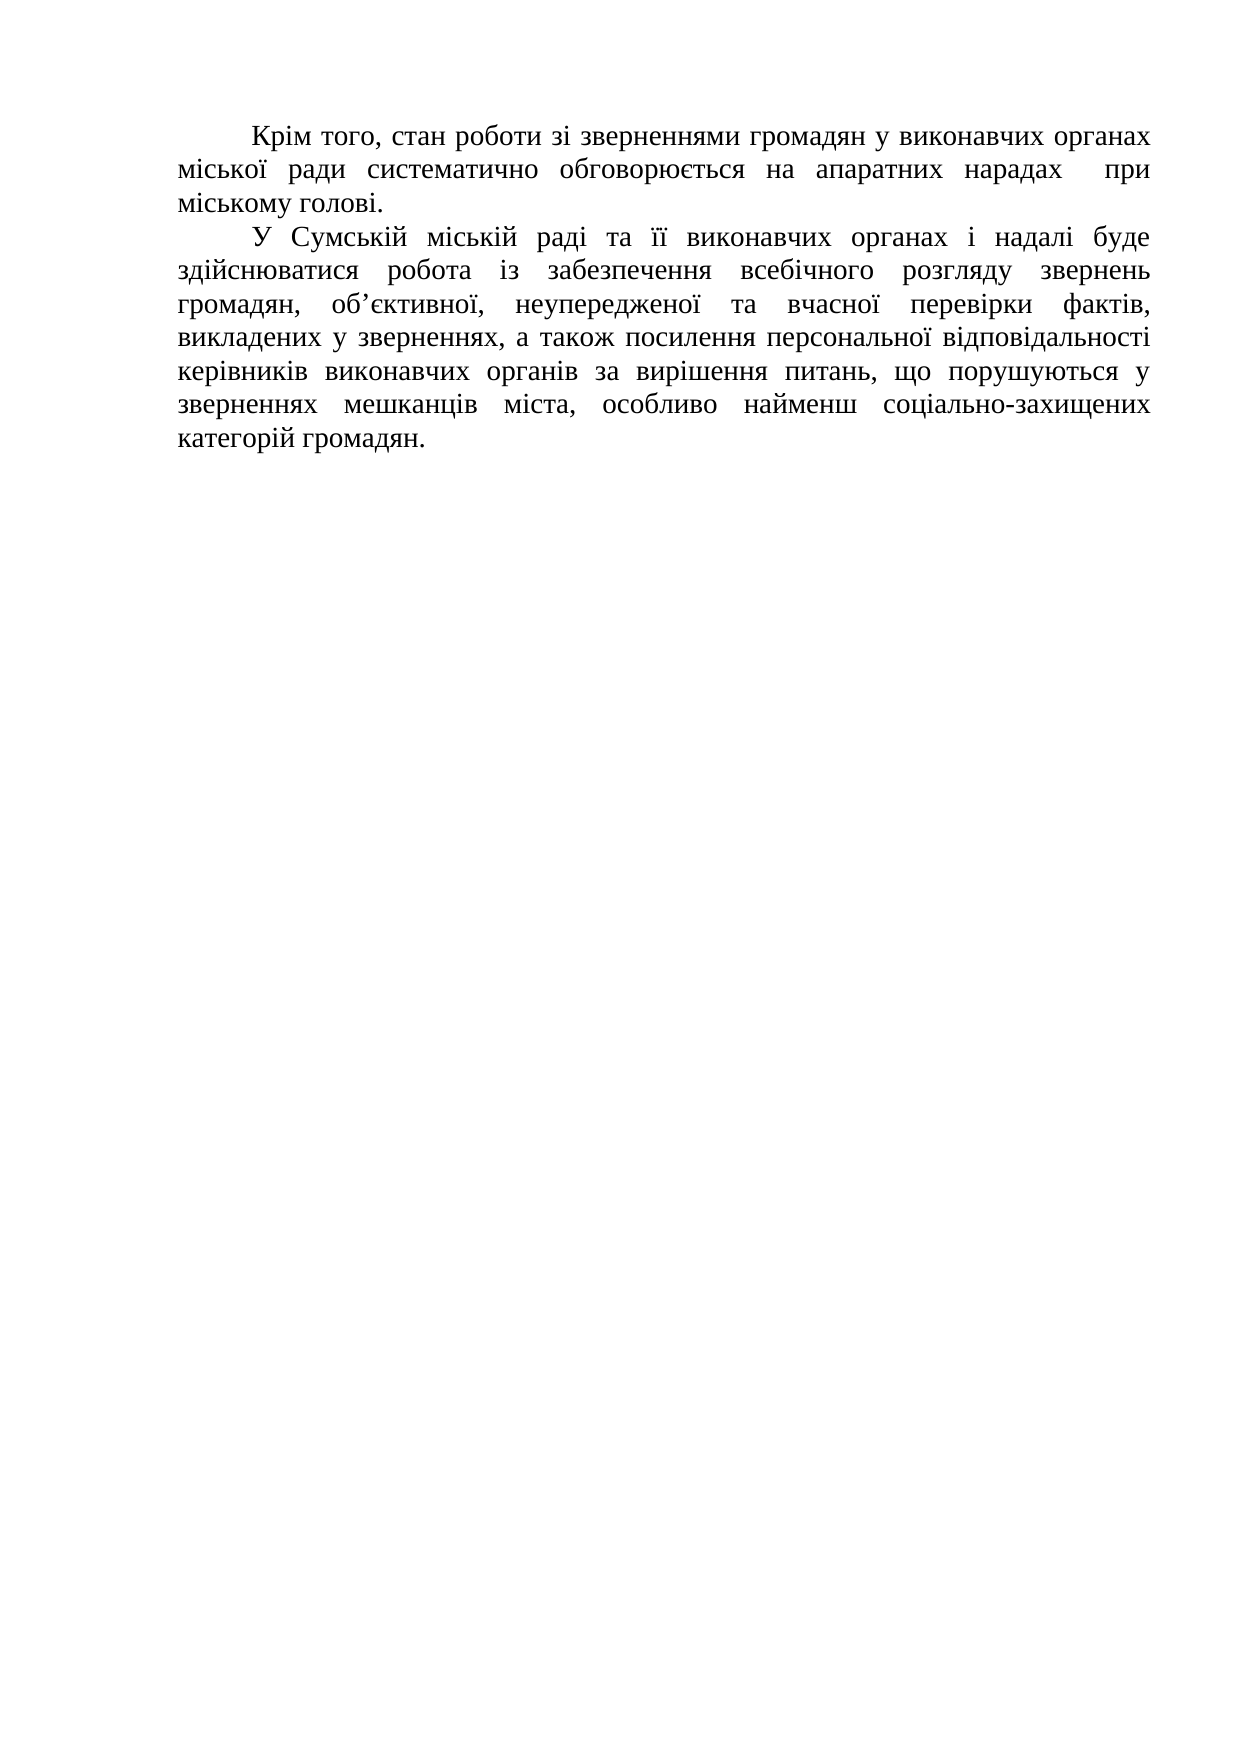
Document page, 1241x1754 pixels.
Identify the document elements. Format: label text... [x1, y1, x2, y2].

text У Сумській міській раді та її виконавчих органах і надалі буде здійснюватися робота із забезпечення всебічного розгляду звернень громадян, об’єктивної, неупередженої та вчасної перевірки фактів, викладених у зверненнях, а також посилення персональної відповідальності керівників виконавчих органів за вирішення питань, що порушуються у зверненнях мешканців міста, особливо найменш соціально-захищених категорій громадян. [177, 219, 1152, 453]
text Крім того, стан роботи зі зверненнями громадян у виконавчих органах міської ради систематично обговорюється на апаратних нарадах при міському голові. [177, 118, 1152, 219]
